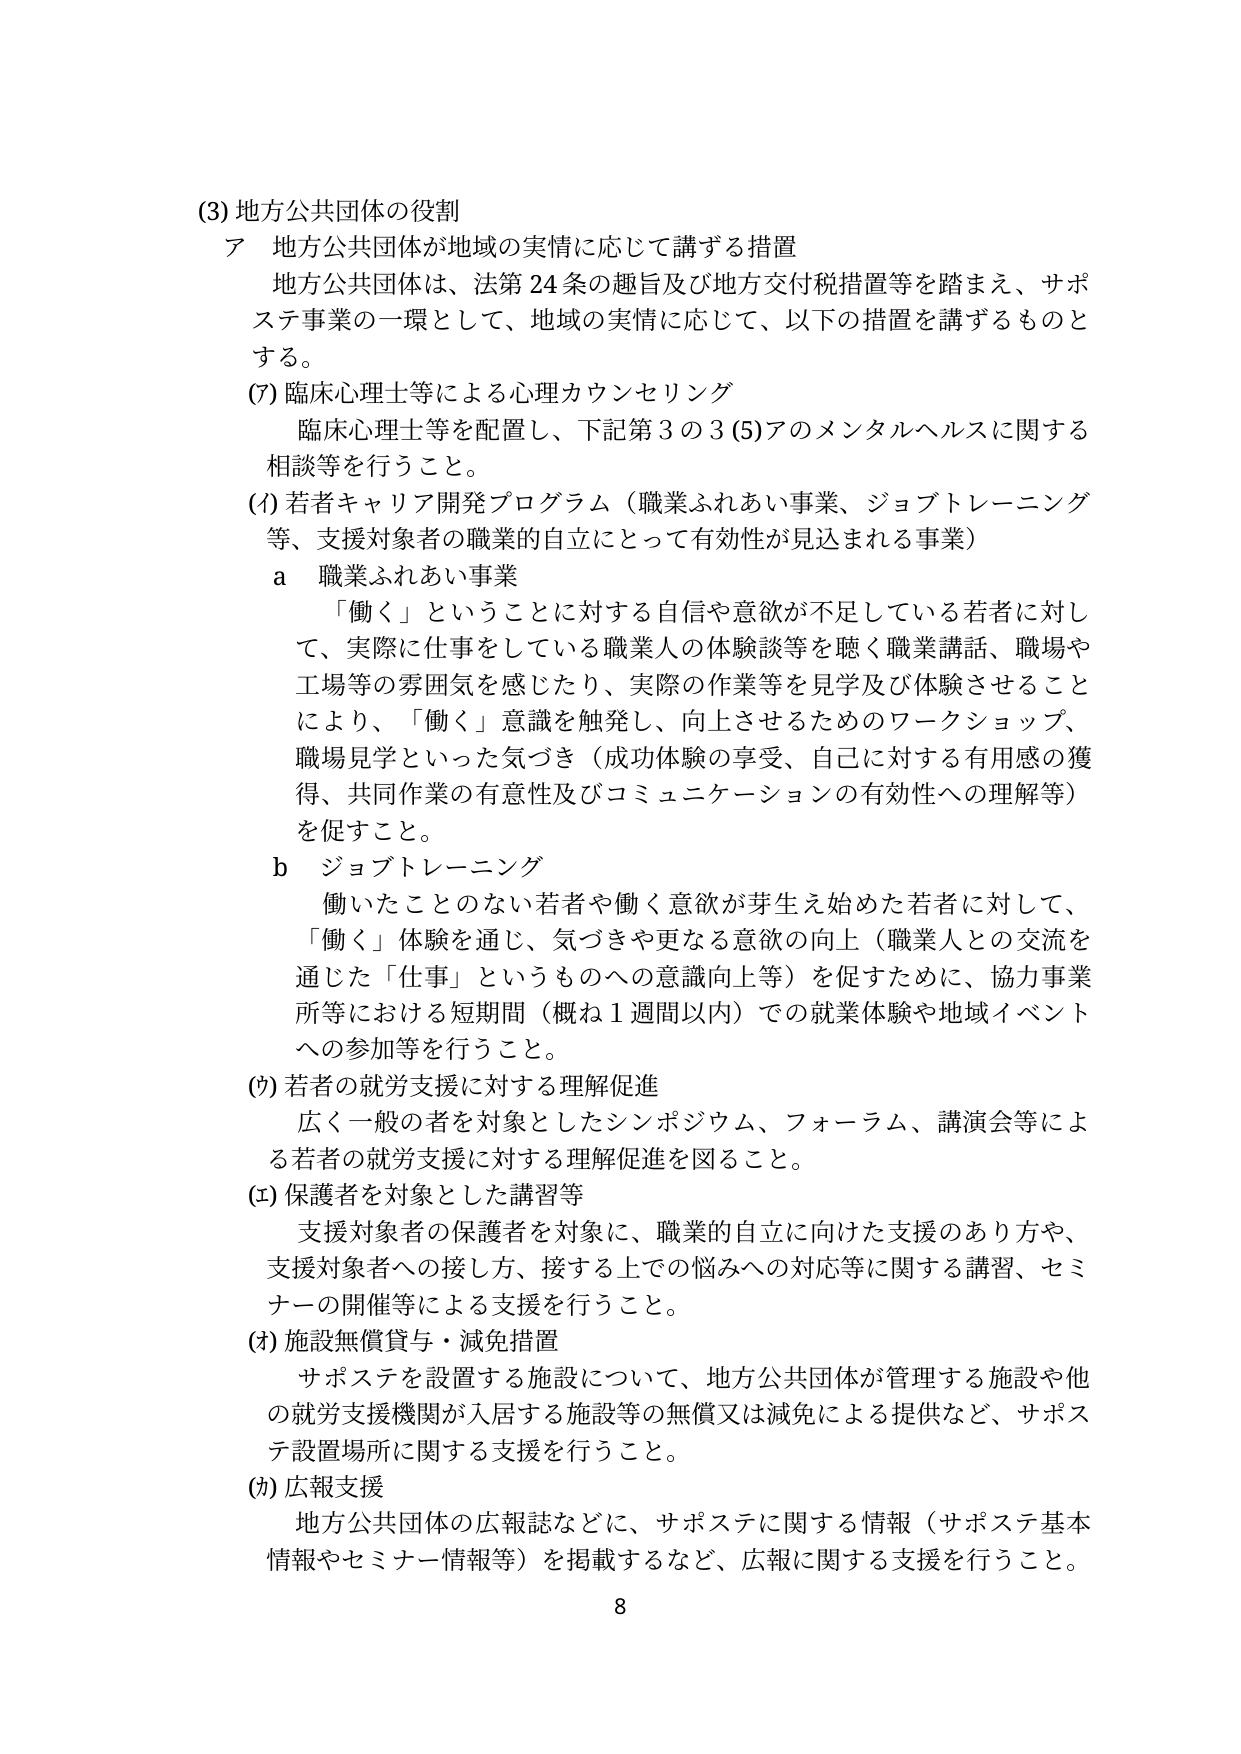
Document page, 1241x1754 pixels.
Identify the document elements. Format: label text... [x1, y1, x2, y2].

text a 職業ふれあい事業 [148, 556, 1092, 592]
text 地方公共団体の広報誌などに、サポステに関する情報（サポステ基本情報やセミナー情報等）を掲載するなど、広報に関する支援を行うこと。 [266, 1504, 1092, 1577]
text 地方公共団体は、法第24条の趣旨及び地方交付税措置等を踏まえ、サポステ事業の一環として、地域の実情に応じて、以下の措置を講ずるものとする。 [251, 264, 1092, 374]
text 「働く」ということに対する自信や意欲が不足している若者に対して、実際に仕事をしている職業人の体験談等を聴く職業講話、職場や工場等の雰囲気を感じたり、実際の作業等を見学及び体験させることにより、「働く」意識を触発し、向上させるためのワークショップ、職場見学といった気づき（成功体験の享受、自己に対する有用感の獲得、共同作業の有意性及びコミュニケーションの有効性への理解等）を促すこと。 [295, 592, 1092, 848]
text (3) 地方公共団体の役割 [148, 191, 1092, 228]
text (ｶ) 広報支援 [148, 1467, 1092, 1504]
text サポステを設置する施設について、地方公共団体が管理する施設や他の就労支援機関が入居する施設等の無償又は減免による提供など、サポステ設置場所に関する支援を行うこと。 [266, 1358, 1092, 1467]
text (ｳ) 若者の就労支援に対する理解促進 [148, 1066, 1092, 1103]
text (ｲ) 若者キャリア開発プログラム（職業ふれあい事業、ジョブトレーニング等、支援対象者の職業的自立にとって有効性が見込まれる事業） [248, 483, 1092, 556]
text (ｱ) 臨床心理士等による心理カウンセリング [148, 374, 1092, 410]
text (ｵ) 施設無償貸与・減免措置 [148, 1322, 1092, 1358]
text 働いたことのない若者や働く意欲が芽生え始めた若者に対して、「働く」体験を通じ、気づきや更なる意欲の向上（職業人との交流を通じた「仕事」というものへの意識向上等）を促すために、協力事業所等における短期間（概ね１週間以内）での就業体験や地域イベントへの参加等を行うこと。 [295, 884, 1092, 1066]
text 支援対象者の保護者を対象に、職業的自立に向けた支援のあり方や、支援対象者への接し方、接する上での悩みへの対応等に関する講習、セミナーの開催等による支援を行うこと。 [266, 1212, 1092, 1322]
text (ｴ) 保護者を対象とした講習等 [148, 1176, 1092, 1212]
text 臨床心理士等を配置し、下記第３の３(5)アのメンタルヘルスに関する相談等を行うこと。 [266, 410, 1092, 483]
text b ジョブトレーニング [148, 848, 1092, 884]
text 広く一般の者を対象としたシンポジウム、フォーラム、講演会等による若者の就労支援に対する理解促進を図ること。 [266, 1103, 1092, 1176]
text ア 地方公共団体が地域の実情に応じて講ずる措置 [148, 228, 1092, 264]
